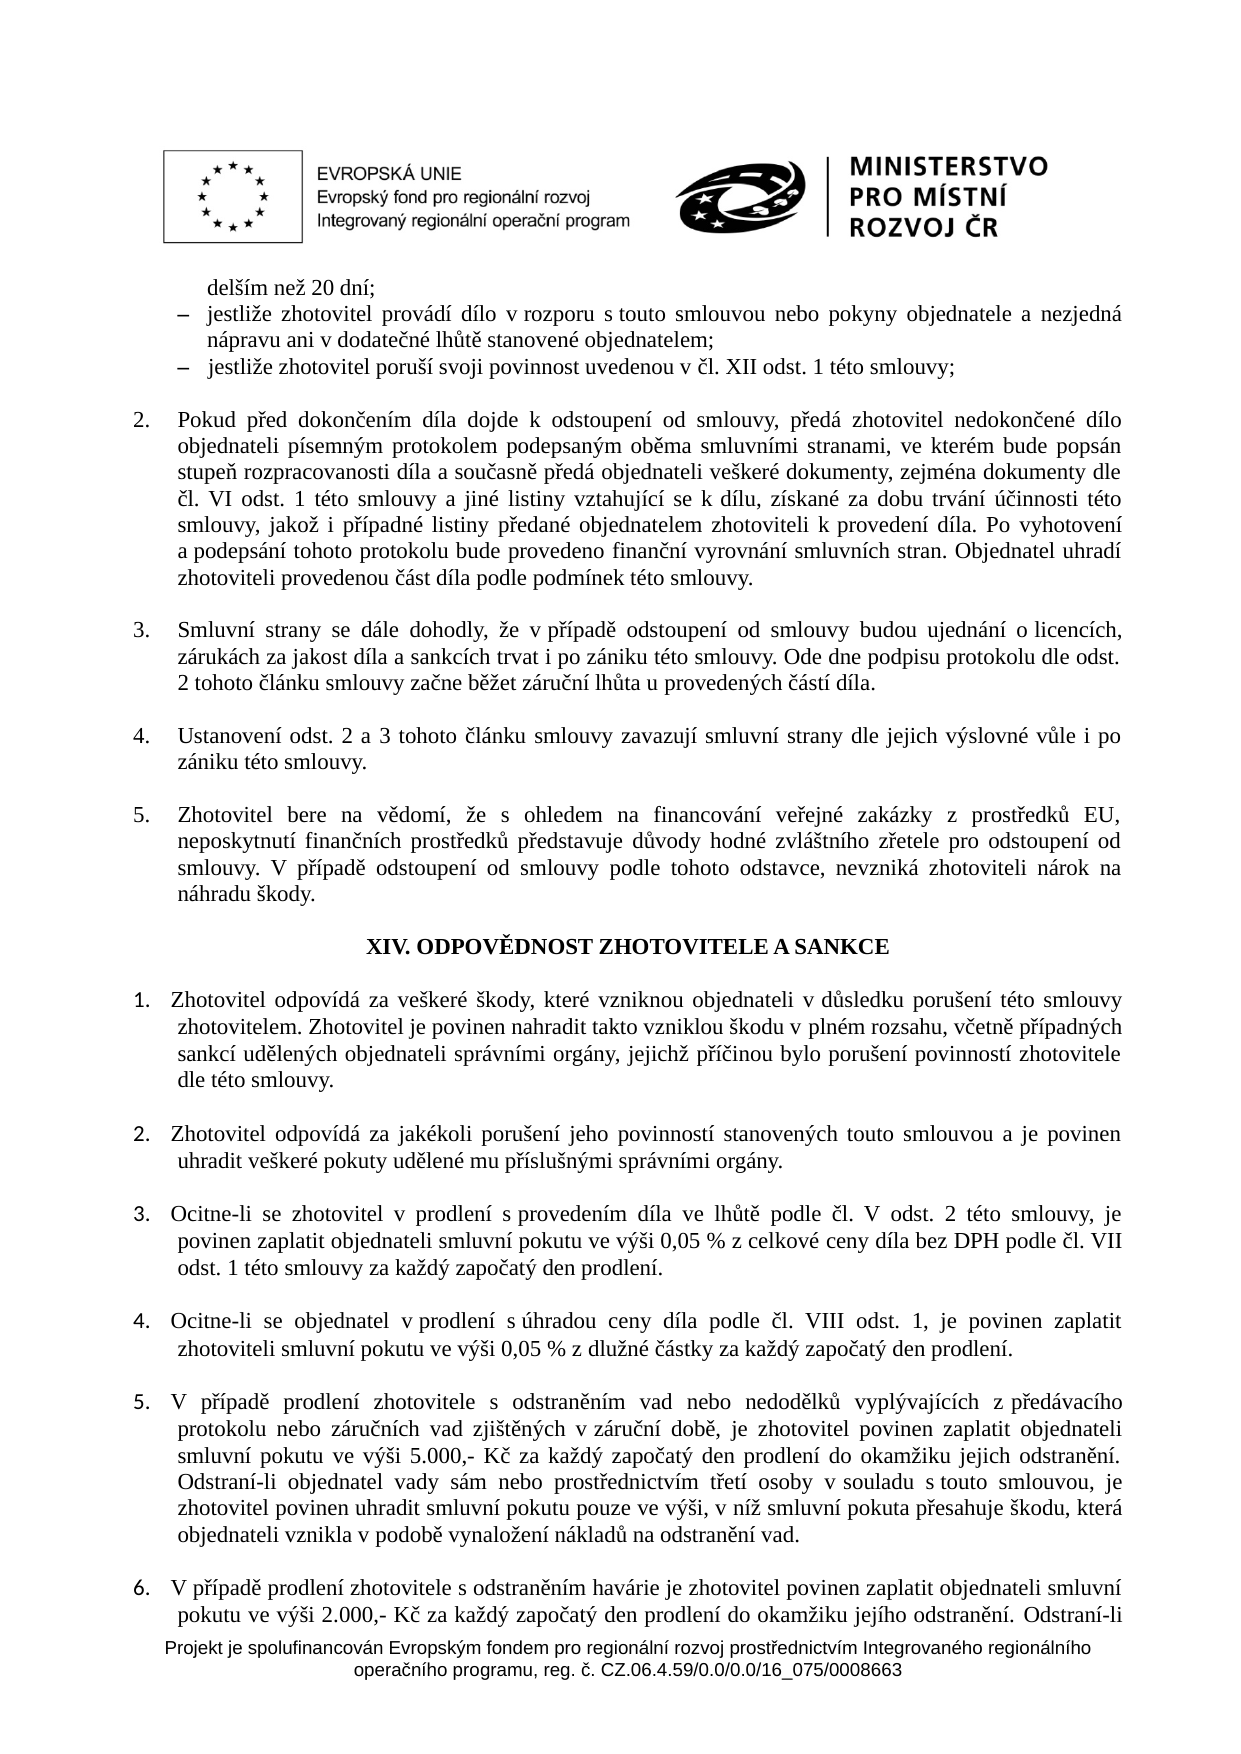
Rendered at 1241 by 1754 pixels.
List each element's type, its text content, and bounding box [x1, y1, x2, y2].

list Ustanovení odst. 2 a 3 tohoto článku smlouvy zavazují smluvní strany dle jejich výslovné vůle i po zániku této smlouvy. [133, 722, 1123, 774]
text XIV. ODPOVĚDNOST ZHOTOVITELE A SANKCE [133, 933, 1123, 959]
list jestliže se zhotovitel ocitne v prodlení s odstraněním vad a nedodělků zjištěných při předání díla delším než 20 dní; [177, 274, 1123, 300]
list Ocitne-li se objednatel v prodlení s úhradou ceny díla podle čl. VIII odst. 1, je povinen zaplatit zhotoviteli smluvní pokutu ve výši 0,05 % z dlužné částky za každý započatý den prodlení. [133, 1307, 1123, 1361]
list V případě prodlení zhotovitele s odstraněním vad nebo nedodělků vyplývajících z předávacího protokolu nebo záručních vad zjištěných v záruční době, je zhotovitel povinen zaplatit objednateli smluvní pokutu ve výši 5.000,- Kč za každý započatý den prodlení do okamžiku jejich odstranění. Odstraní-li objednatel vady sám nebo prostřednictvím třetí osoby v souladu s touto smlouvou, je zhotovitel povinen uhradit smluvní pokutu pouze ve výši, v níž smluvní pokuta přesahuje škodu, která objednateli vznikla v podobě vynaložení nákladů na odstranění vad. [133, 1387, 1123, 1547]
list Ocitne-li se zhotovitel v prodlení s provedením díla ve lhůtě podle čl. V odst. 2 této smlouvy, je povinen zaplatit objednateli smluvní pokutu ve výši 0,05 % z celkové ceny díla bez DPH podle čl. VII odst. 1 této smlouvy za každý započatý den prodlení. [133, 1199, 1123, 1280]
list Zhotovitel odpovídá za jakékoli porušení jeho povinností stanovených touto smlouvou a je povinen uhradit veškeré pokuty udělené mu příslušnými správními orgány. [133, 1119, 1123, 1173]
list jestliže zhotovitel poruší svoji povinnost uvedenou v čl. XII odst. 1 této smlouvy; [177, 353, 1123, 379]
list Zhotovitel odpovídá za veškeré škody, které vzniknou objednateli v důsledku porušení této smlouvy zhotovitelem. Zhotovitel je povinen nahradit takto vzniklou škodu v plném rozsahu, včetně případných sankcí udělených objednateli správními orgány, jejichž příčinou bylo porušení povinností zhotovitele dle této smlouvy. [133, 985, 1123, 1092]
list jestliže zhotovitel provádí dílo v rozporu s touto smlouvou nebo pokyny objednatele a nezjedná nápravu ani v dodatečné lhůtě stanovené objednatelem; [177, 300, 1123, 353]
list Pokud před dokončením díla dojde k odstoupení od smlouvy, předá zhotovitel nedokončené dílo objednateli písemným protokolem podepsaným oběma smluvními stranami, ve kterém bude popsán stupeň rozpracovanosti díla a současně předá objednateli veškeré dokumenty, zejména dokumenty dle čl. VI odst. 1 této smlouvy a jiné listiny vztahující se k dílu, získané za dobu trvání účinnosti této smlouvy, jakož i případné listiny předané objednatelem zhotoviteli k provedení díla. Po vyhotovení a podepsání tohoto protokolu bude provedeno finanční vyrovnání smluvních stran. Objednatel uhradí zhotoviteli provedenou část díla podle podmínek této smlouvy. [133, 406, 1123, 590]
picture [132, 118, 1078, 274]
list Smluvní strany se dále dohodly, že v případě odstoupení od smlouvy budou ujednání o licencích, zárukách za jakost díla a sankcích trvat i po zániku této smlouvy. Ode dne podpisu protokolu dle odst. 2 tohoto článku smlouvy začne běžet záruční lhůta u provedených částí díla. [133, 616, 1123, 696]
list Zhotovitel bere na vědomí, že s ohledem na financování veřejné zakázky z prostředků EU, neposkytnutí finančních prostředků představuje důvody hodné zvláštního zřetele pro odstoupení od smlouvy. V případě odstoupení od smlouvy podle tohoto odstavce, nevzniká zhotoviteli nárok na náhradu škody. [133, 801, 1123, 906]
